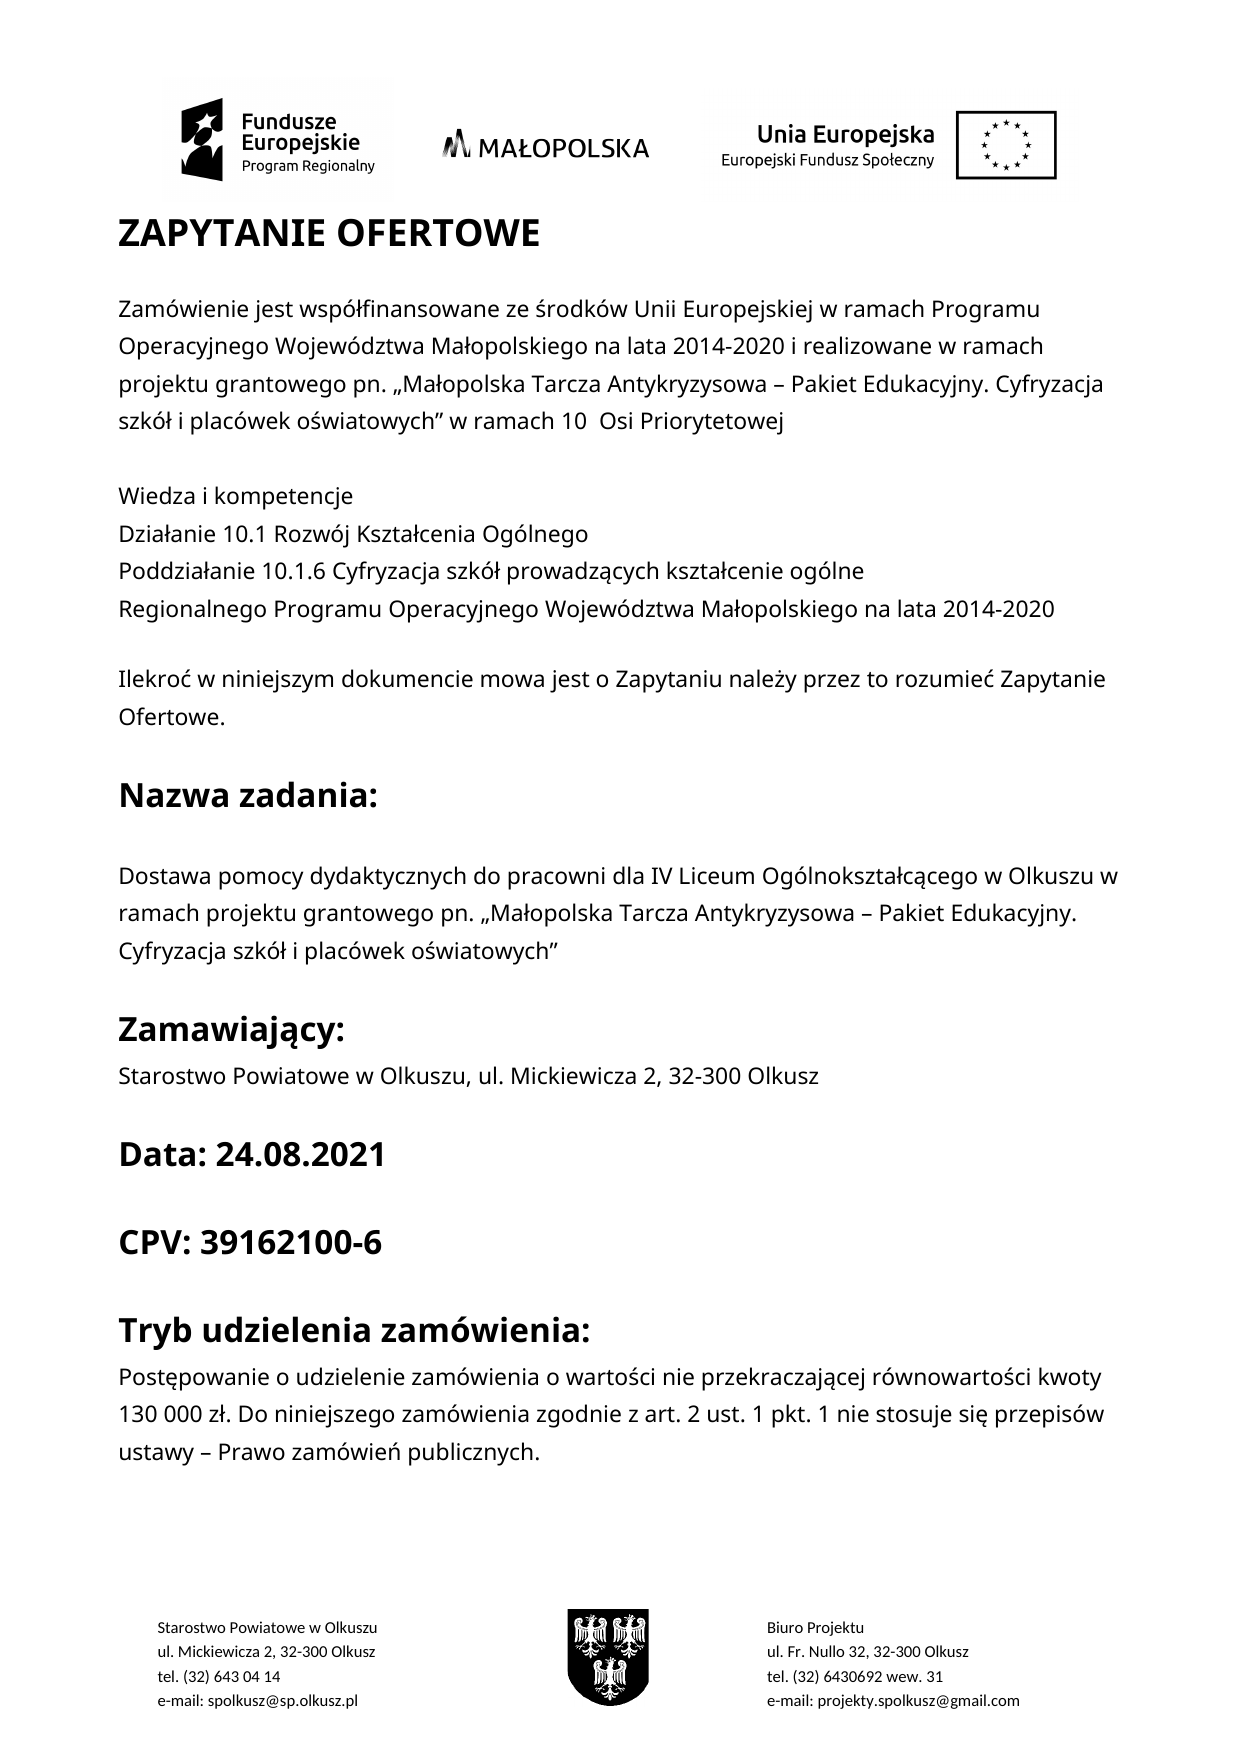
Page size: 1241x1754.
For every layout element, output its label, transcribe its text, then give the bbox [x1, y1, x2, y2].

subtitle Tryb udzielenia zamówienia: [118, 1306, 1122, 1352]
text Poddziałanie 10.1.6 Cyfryzacja szkół prowadzących kształcenie ogólne [118, 555, 1122, 586]
text Postępowanie o udzielenie zamówienia o wartości nie przekraczającej równowartości kwoty 130 000 zł. Do niniejszego zamówienia zgodnie z art. 2 ust. 1 pkt. 1 nie stosuje się przepisów ustawy – Prawo zamówień publicznych. [118, 1361, 1122, 1467]
text Zamówienie jest współfinansowane ze środków Unii Europejskiej w ramach Programu Operacyjnego Województwa Małopolskiego na lata 2014-2020 i realizowane w ramach projektu grantowego pn. „Małopolska Tarcza Antykryzysowa – Pakiet Edukacyjny. Cyfryzacja szkół i placówek oświatowych” w ramach 10 Osi Priorytetowej [118, 293, 1122, 436]
subtitle Nazwa zadania: [118, 772, 1122, 817]
subtitle Zamawiający: [118, 1005, 1122, 1051]
text Starostwo Powiatowe w Olkuszu, ul. Mickiewicza 2, 32-300 Olkusz [118, 1060, 1122, 1091]
picture [161, 77, 1079, 202]
text Ilekroć w niniejszym dokumencie mowa jest o Zapytaniu należy przez to rozumieć Zapytanie Ofertowe. [118, 663, 1122, 732]
text Regionalnego Programu Operacyjnego Województwa Małopolskiego na lata 2014-2020 [118, 593, 1122, 624]
text Działanie 10.1 Rozwój Kształcenia Ogólnego [118, 518, 1122, 549]
subtitle ZAPYTANIE OFERTOWE [118, 206, 1122, 257]
text Wiedza i kompetencje [118, 480, 1122, 511]
subtitle CPV: 39162100-6 [118, 1218, 1122, 1264]
subtitle Dostawa pomocy dydaktycznych do pracowni dla IV Liceum Ogólnokształcącego w Olkuszu w ramach projektu grantowego pn. „Małopolska Tarcza Antykryzysowa – Pakiet Edukacyjny. Cyfryzacja szkół i placówek oświatowych” [118, 859, 1122, 966]
subtitle Data: 24.08.2021 [118, 1131, 1122, 1176]
picture [567, 1609, 649, 1707]
